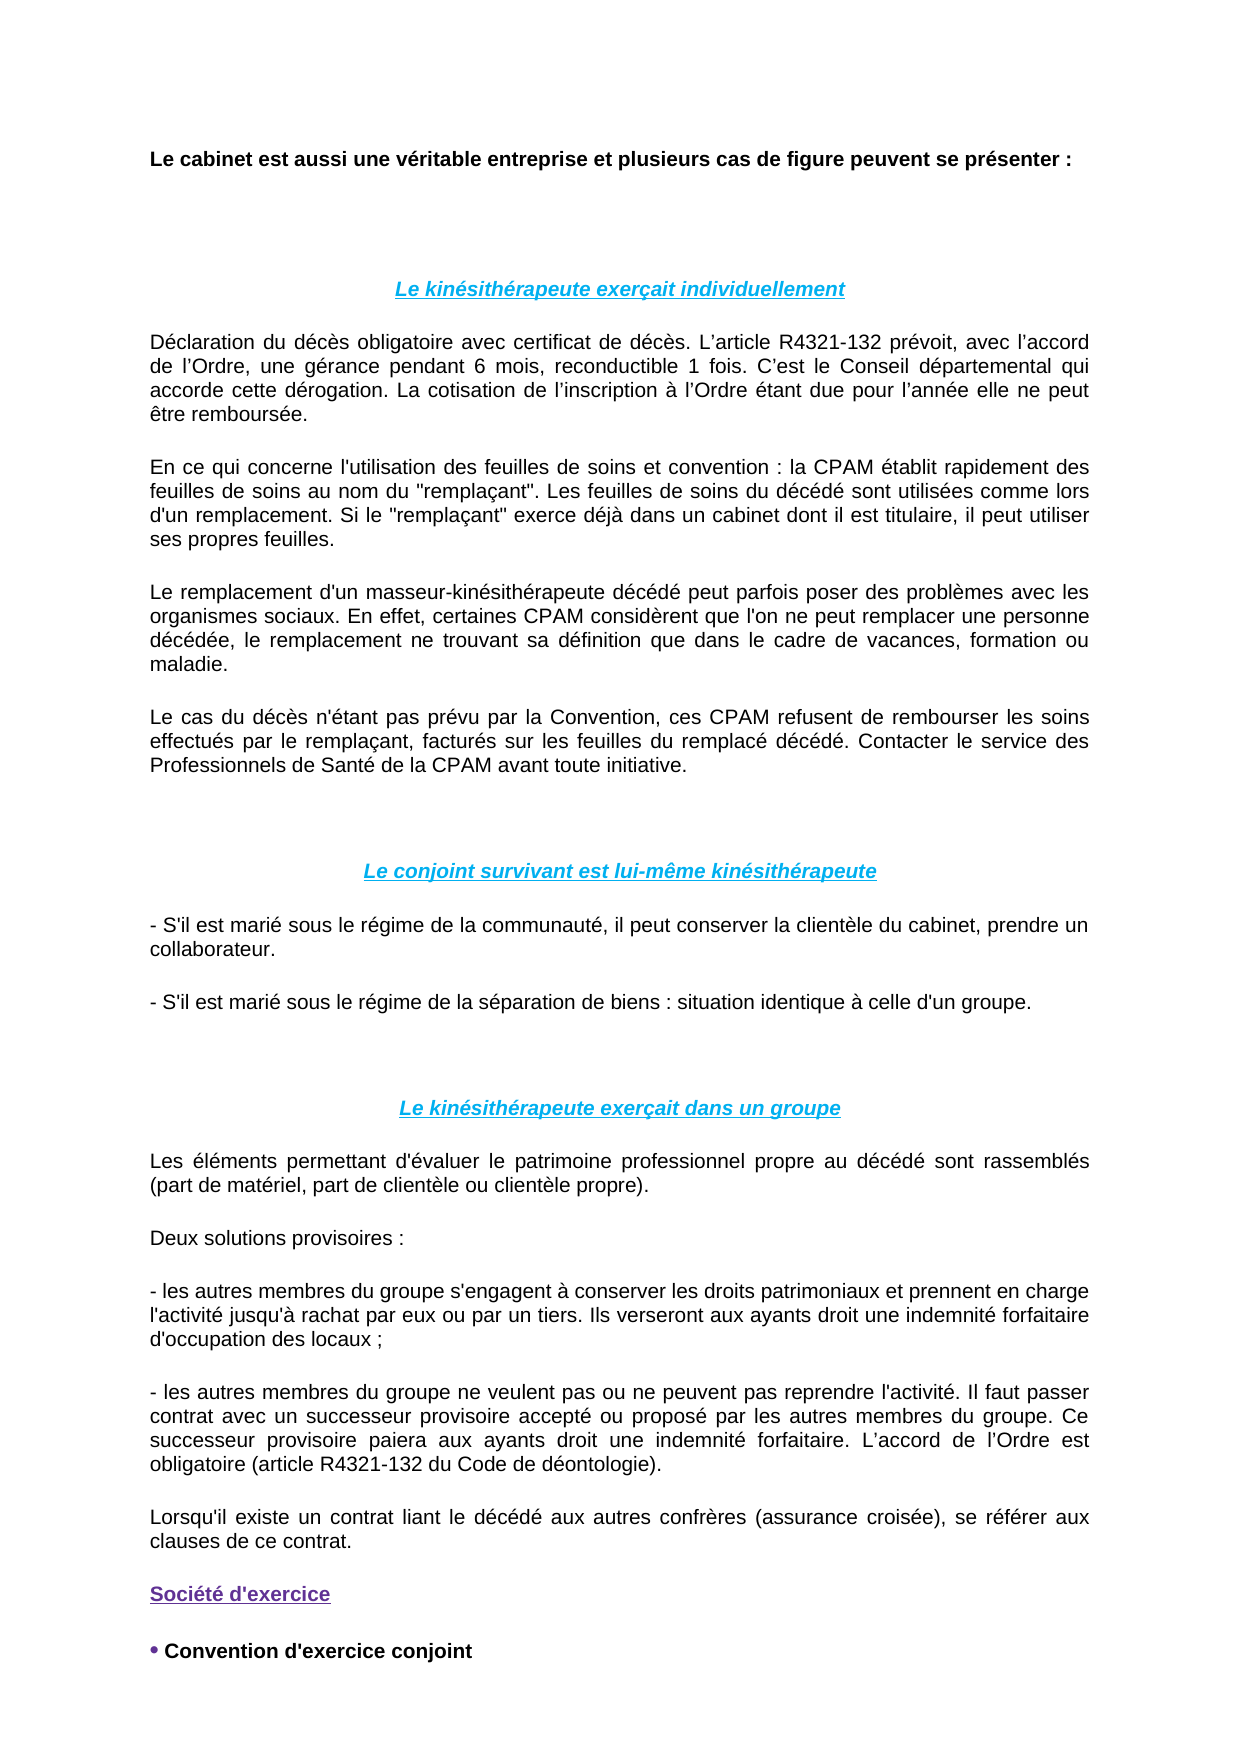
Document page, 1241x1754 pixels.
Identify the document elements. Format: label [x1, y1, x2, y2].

table_header [166, 75, 1074, 1664]
